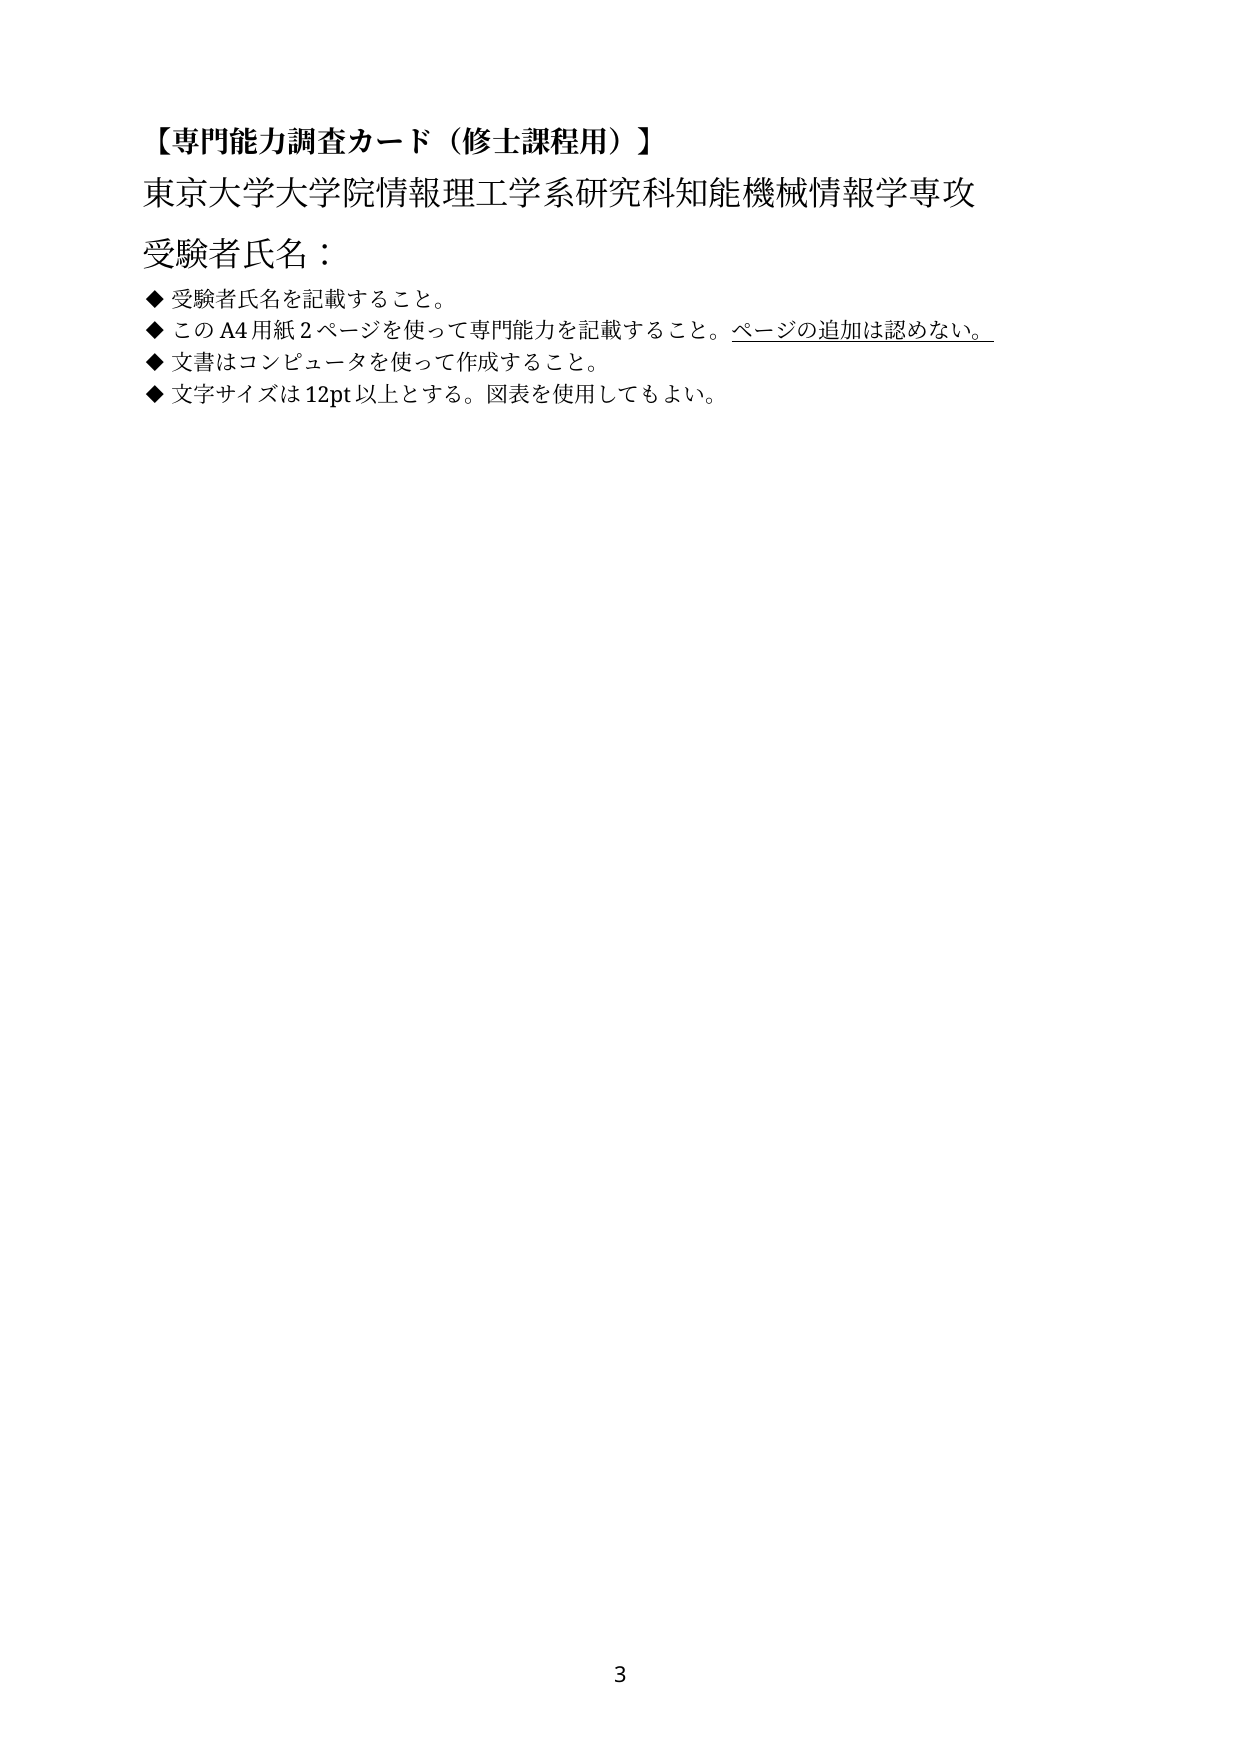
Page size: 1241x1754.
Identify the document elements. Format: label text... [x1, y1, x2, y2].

list このA4用紙2ページを使って専門能力を記載すること。ページの追加は認めない。 [144, 314, 1098, 345]
list 文字サイズは12pt以上とする。図表を使用してもよい。 [144, 377, 1098, 408]
text 東京大学大学院情報理工学系研究科知能機械情報学専攻 [142, 161, 1098, 222]
text 【専門能力調査カード（修士課程用）】 [142, 119, 1196, 161]
list 文書はコンピュータを使って作成すること。 [144, 345, 1098, 377]
text 受験者氏名： [142, 222, 1098, 282]
list 受験者氏名を記載すること。 [144, 282, 1098, 314]
